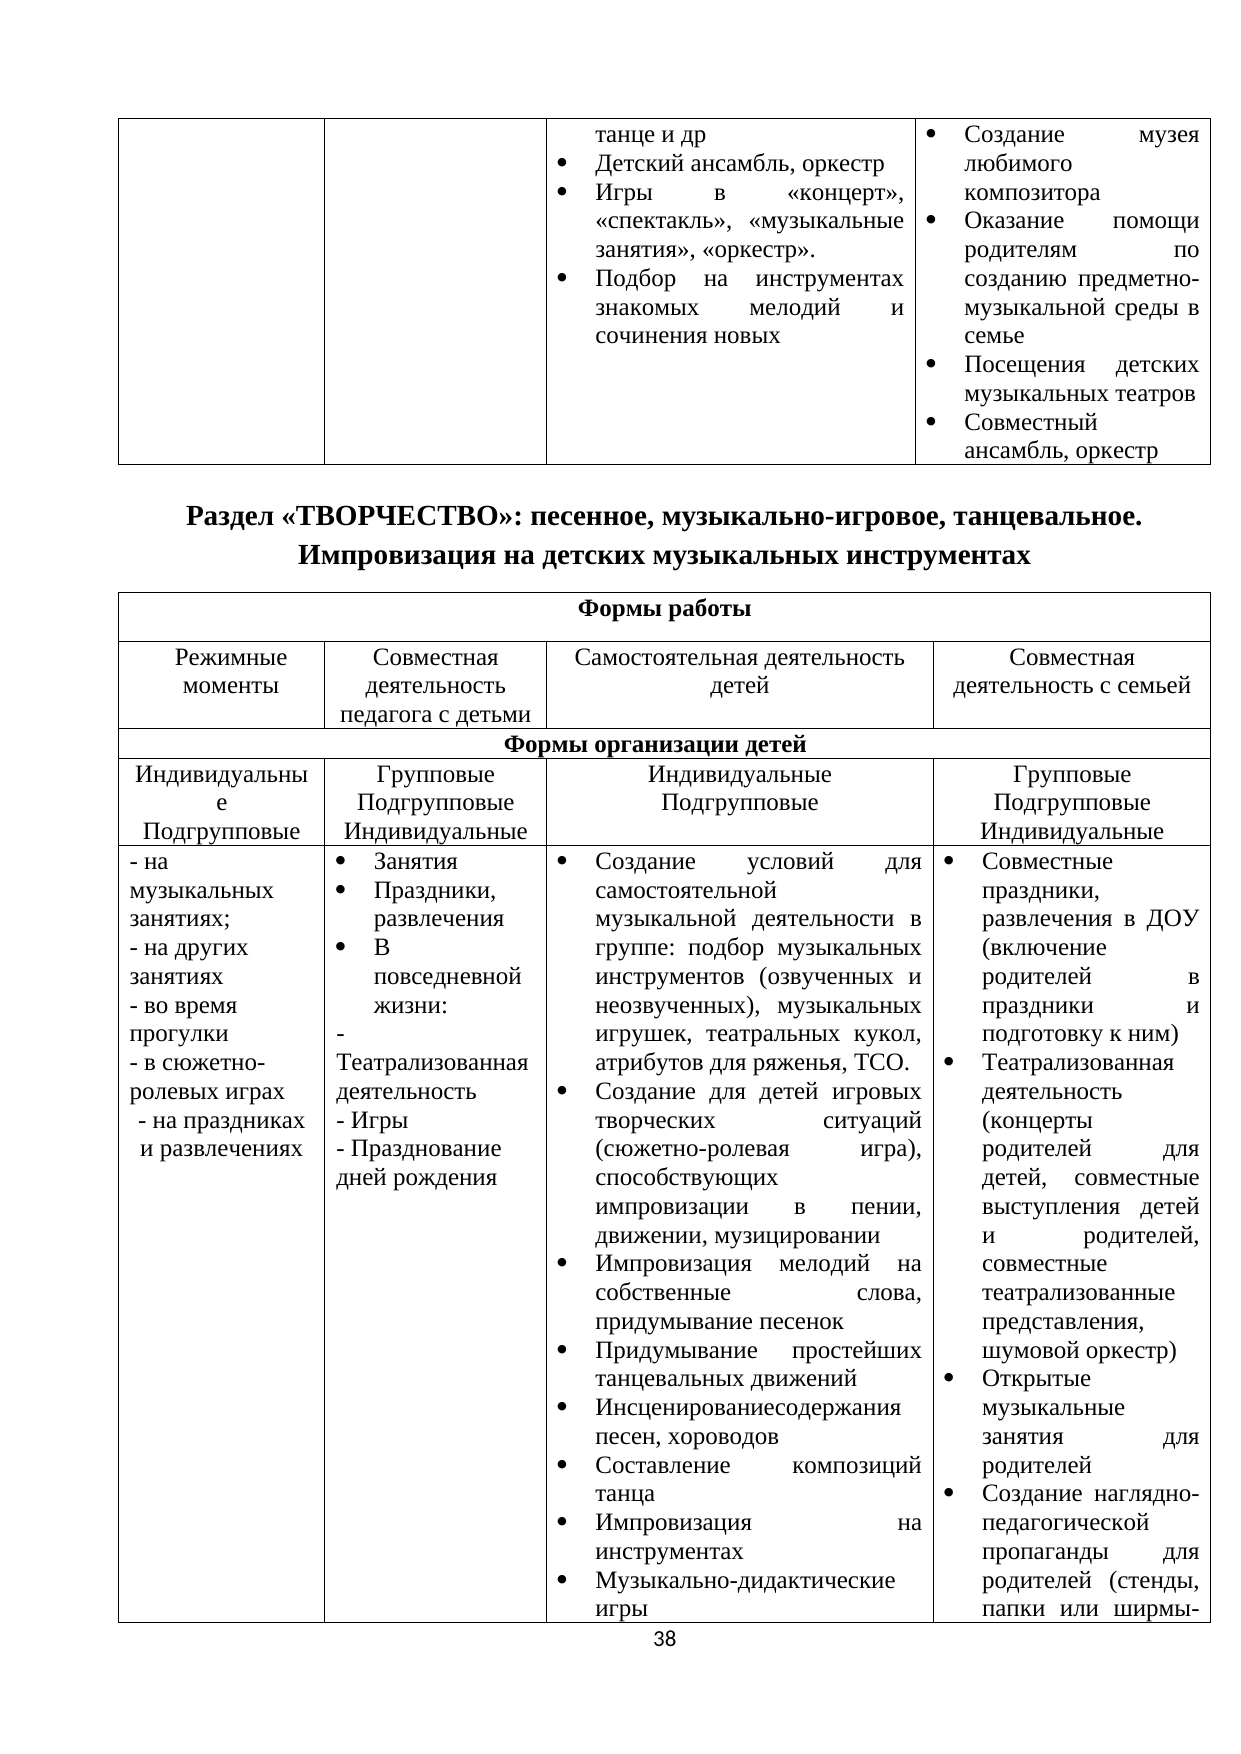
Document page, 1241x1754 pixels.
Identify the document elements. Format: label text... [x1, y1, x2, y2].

table_cell Режимные моменты [119, 642, 324, 728]
table_cell Совместная деятельность с семьей [934, 642, 1210, 728]
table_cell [916, 119, 1210, 464]
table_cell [119, 119, 324, 464]
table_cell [325, 119, 546, 464]
table_cell Совместная деятельность педагога с детьми [325, 642, 546, 728]
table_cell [934, 846, 1210, 1622]
table_cell Групповые Подгрупповые Индивидуальные [325, 759, 546, 845]
table_cell Групповые Подгрупповые Индивидуальные [934, 759, 1210, 845]
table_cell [119, 846, 324, 1622]
table_cell Формы организации детей [119, 729, 1210, 758]
table_cell Самостоятельная деятельность детей [547, 642, 933, 728]
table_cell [547, 846, 933, 1622]
table_cell Индивидуальные Подгрупповые [119, 759, 324, 845]
text Раздел «ТВОРЧЕСТВО»: песенное, музыкально-игровое, танцевальное. Импровизация на детских музыкальных инструментах [177, 498, 1152, 570]
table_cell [325, 846, 546, 1622]
table_cell Индивидуальные Подгрупповые [547, 759, 933, 845]
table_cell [547, 119, 915, 464]
table_header Формы работы [119, 593, 1210, 641]
